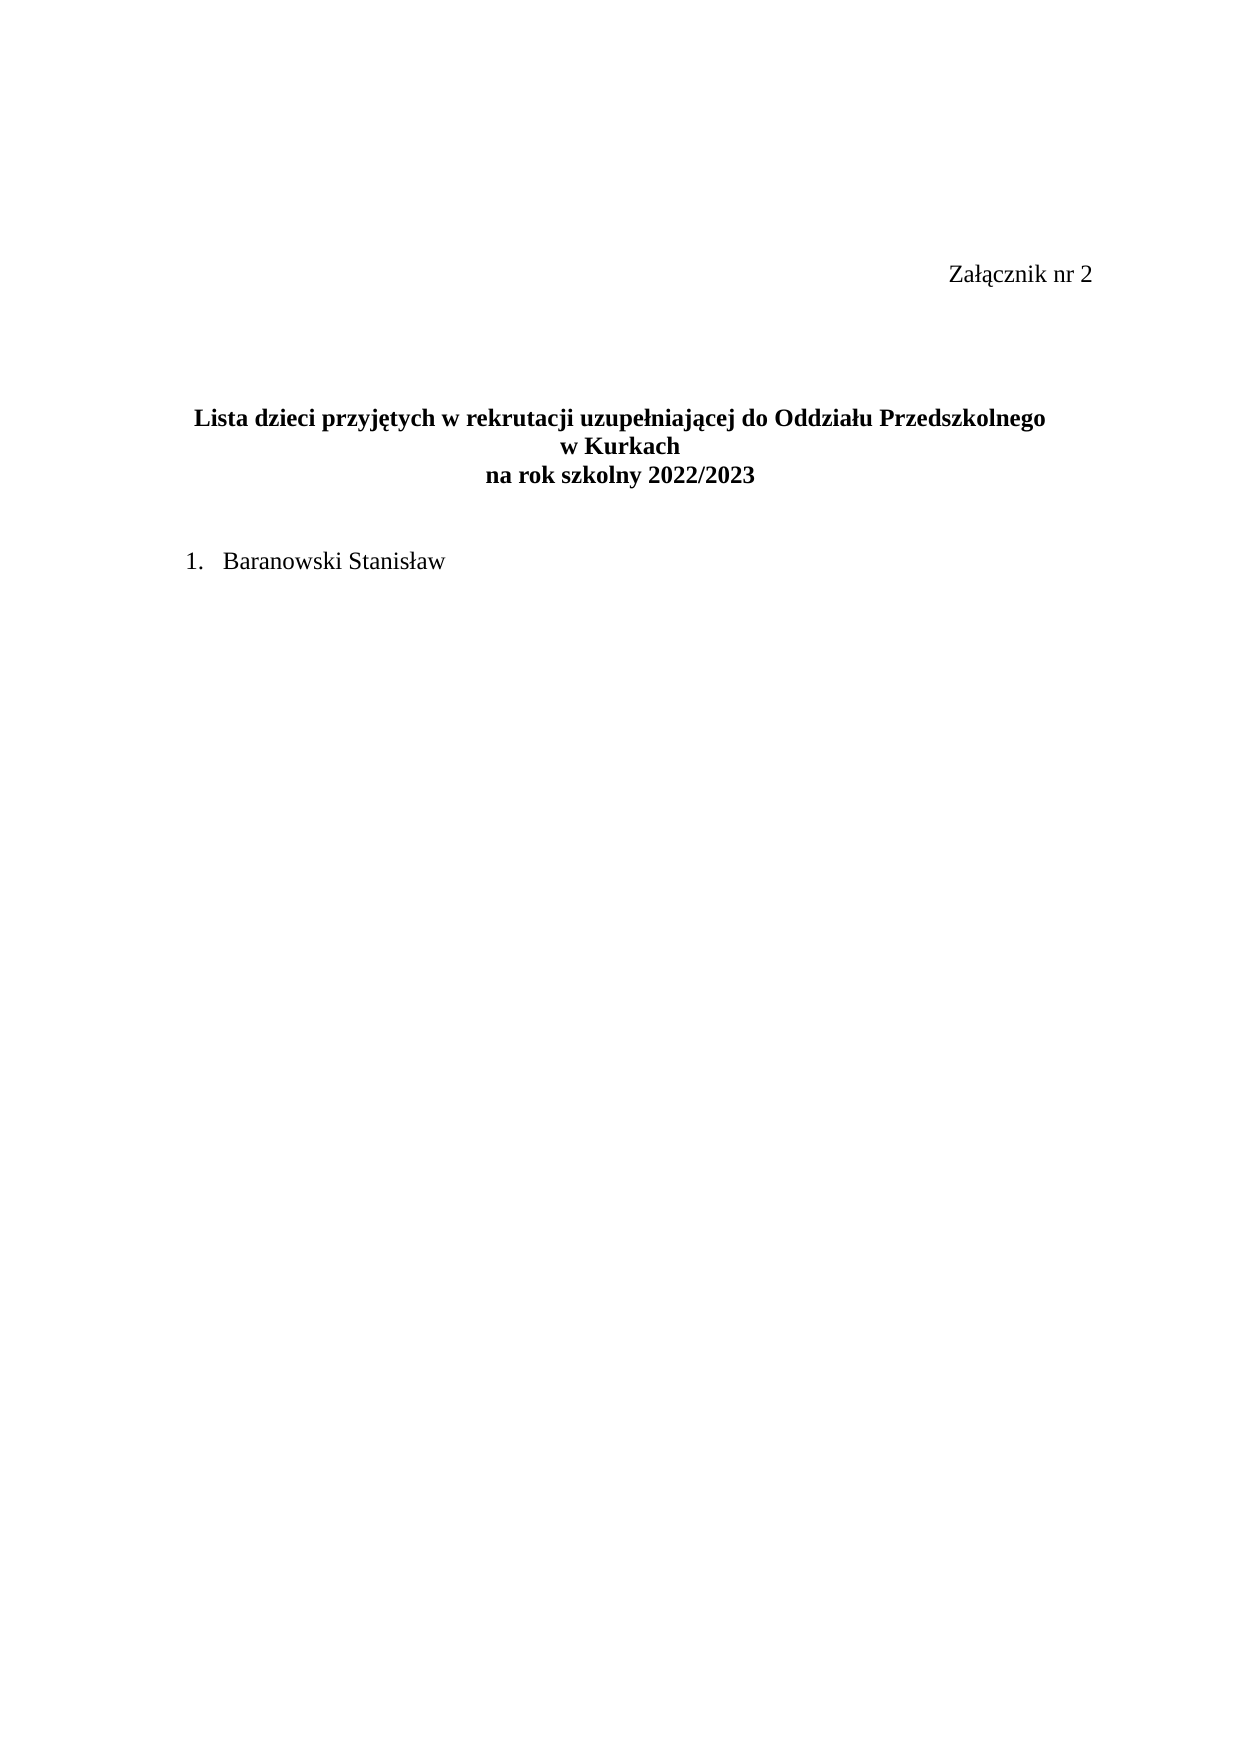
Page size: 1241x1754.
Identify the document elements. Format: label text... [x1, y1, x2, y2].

list Lista dzieci przyjętych w rekrutacji uzupełniającej do Oddziału Przedszkolnego [148, 403, 1093, 431]
list Baranowski Stanisław [185, 546, 1093, 575]
list na rok szkolny 2022/2023 [148, 460, 1093, 489]
list w Kurkach [148, 431, 1093, 460]
text Załącznik nr 2 [148, 259, 1093, 288]
